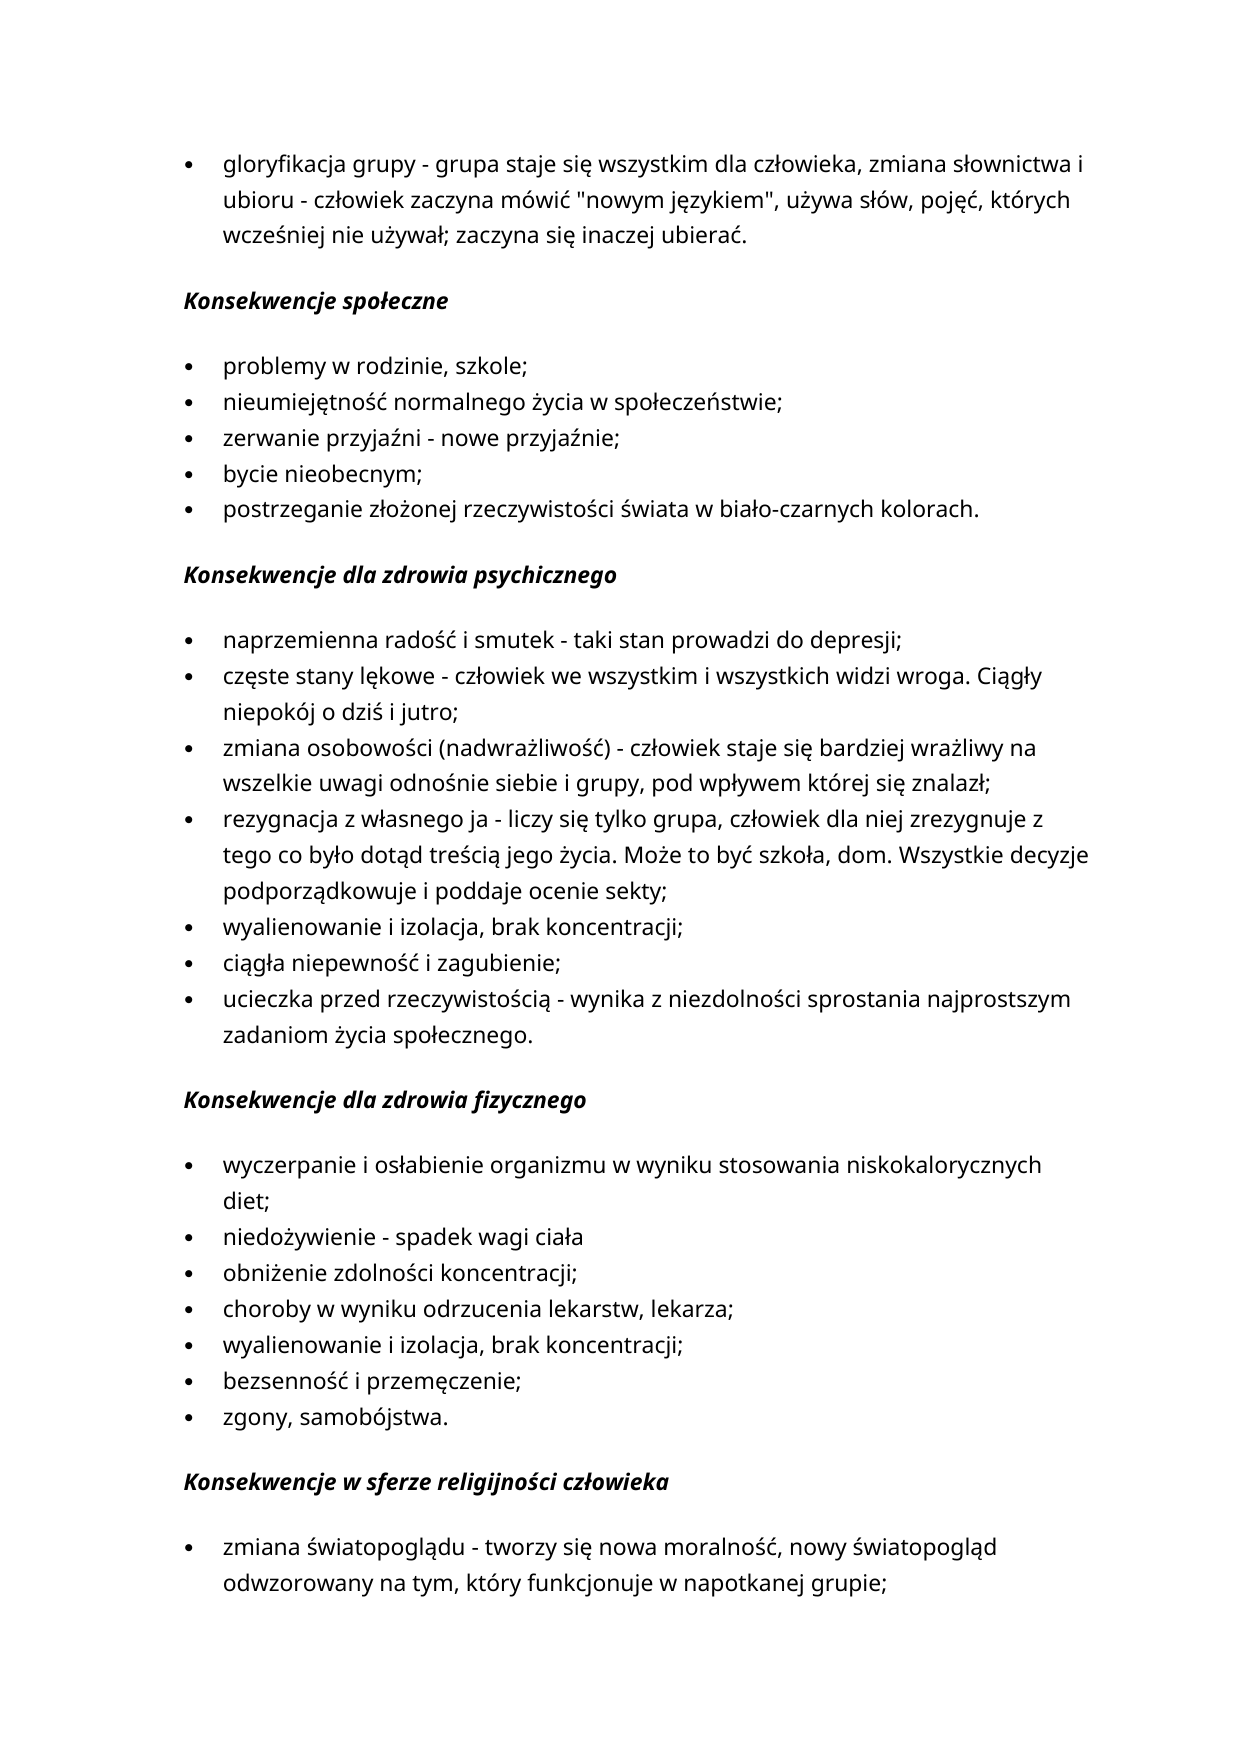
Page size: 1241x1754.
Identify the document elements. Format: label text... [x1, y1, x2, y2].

list bycie nieobecnym; [185, 457, 1093, 489]
list naprzemienna radość i smutek - taki stan prowadzi do depresji; [185, 624, 1093, 655]
list zmiana osobowości (nadwrażliwość) - człowiek staje się bardziej wrażliwy na wszelkie uwagi odnośnie siebie i grupy, pod wpływem której się znalazł; [185, 731, 1093, 799]
list częste stany lękowe - człowiek we wszystkim i wszystkich widzi wroga. Ciągły niepokój o dziś i jutro; [185, 659, 1093, 727]
text Konsekwencje społeczne [148, 284, 1093, 316]
list obniżenie zdolności koncentracji; [185, 1257, 1093, 1288]
text Konsekwencje dla zdrowia psychicznego [148, 558, 1093, 590]
list niedożywienie - spadek wagi ciała [185, 1221, 1093, 1252]
text Konsekwencje w sferze religijności człowieka [148, 1466, 1093, 1497]
text Konsekwencje dla zdrowia fizycznego [148, 1084, 1093, 1115]
list wyalienowanie i izolacja, brak koncentracji; [185, 911, 1093, 942]
list gloryfikacja grupy - grupa staje się wszystkim dla człowieka, zmiana słownictwa i ubioru - człowiek zaczyna mówić "nowym językiem", używa słów, pojęć, których wcześniej nie używał; zaczyna się inaczej ubierać. [185, 148, 1093, 251]
list problemy w rodzinie, szkole; [185, 350, 1093, 381]
list ucieczka przed rzeczywistością - wynika z niezdolności sprostania najprostszym zadaniom życia społecznego. [185, 983, 1093, 1050]
list rezygnacja z własnego ja - liczy się tylko grupa, człowiek dla niej zrezygnuje z tego co było dotąd treścią jego życia. Może to być szkoła, dom. Wszystkie decyzje podporządkowuje i poddaje ocenie sekty; [185, 803, 1093, 906]
list zgony, samobójstwa. [185, 1401, 1093, 1432]
list choroby w wyniku odrzucenia lekarstw, lekarza; [185, 1293, 1093, 1324]
list bezsenność i przemęczenie; [185, 1365, 1093, 1396]
list ciągła niepewność i zagubienie; [185, 947, 1093, 978]
list zerwanie przyjaźni - nowe przyjaźnie; [185, 422, 1093, 453]
list wyalienowanie i izolacja, brak koncentracji; [185, 1329, 1093, 1360]
list postrzeganie złożonej rzeczywistości świata w biało-czarnych kolorach. [185, 493, 1093, 525]
list zmiana światopoglądu - tworzy się nowa moralność, nowy światopogląd odwzorowany na tym, który funkcjonuje w napotkanej grupie; [185, 1531, 1093, 1598]
list nieumiejętność normalnego życia w społeczeństwie; [185, 386, 1093, 417]
list wyczerpanie i osłabienie organizmu w wyniku stosowania niskokalorycznych diet; [185, 1149, 1093, 1216]
